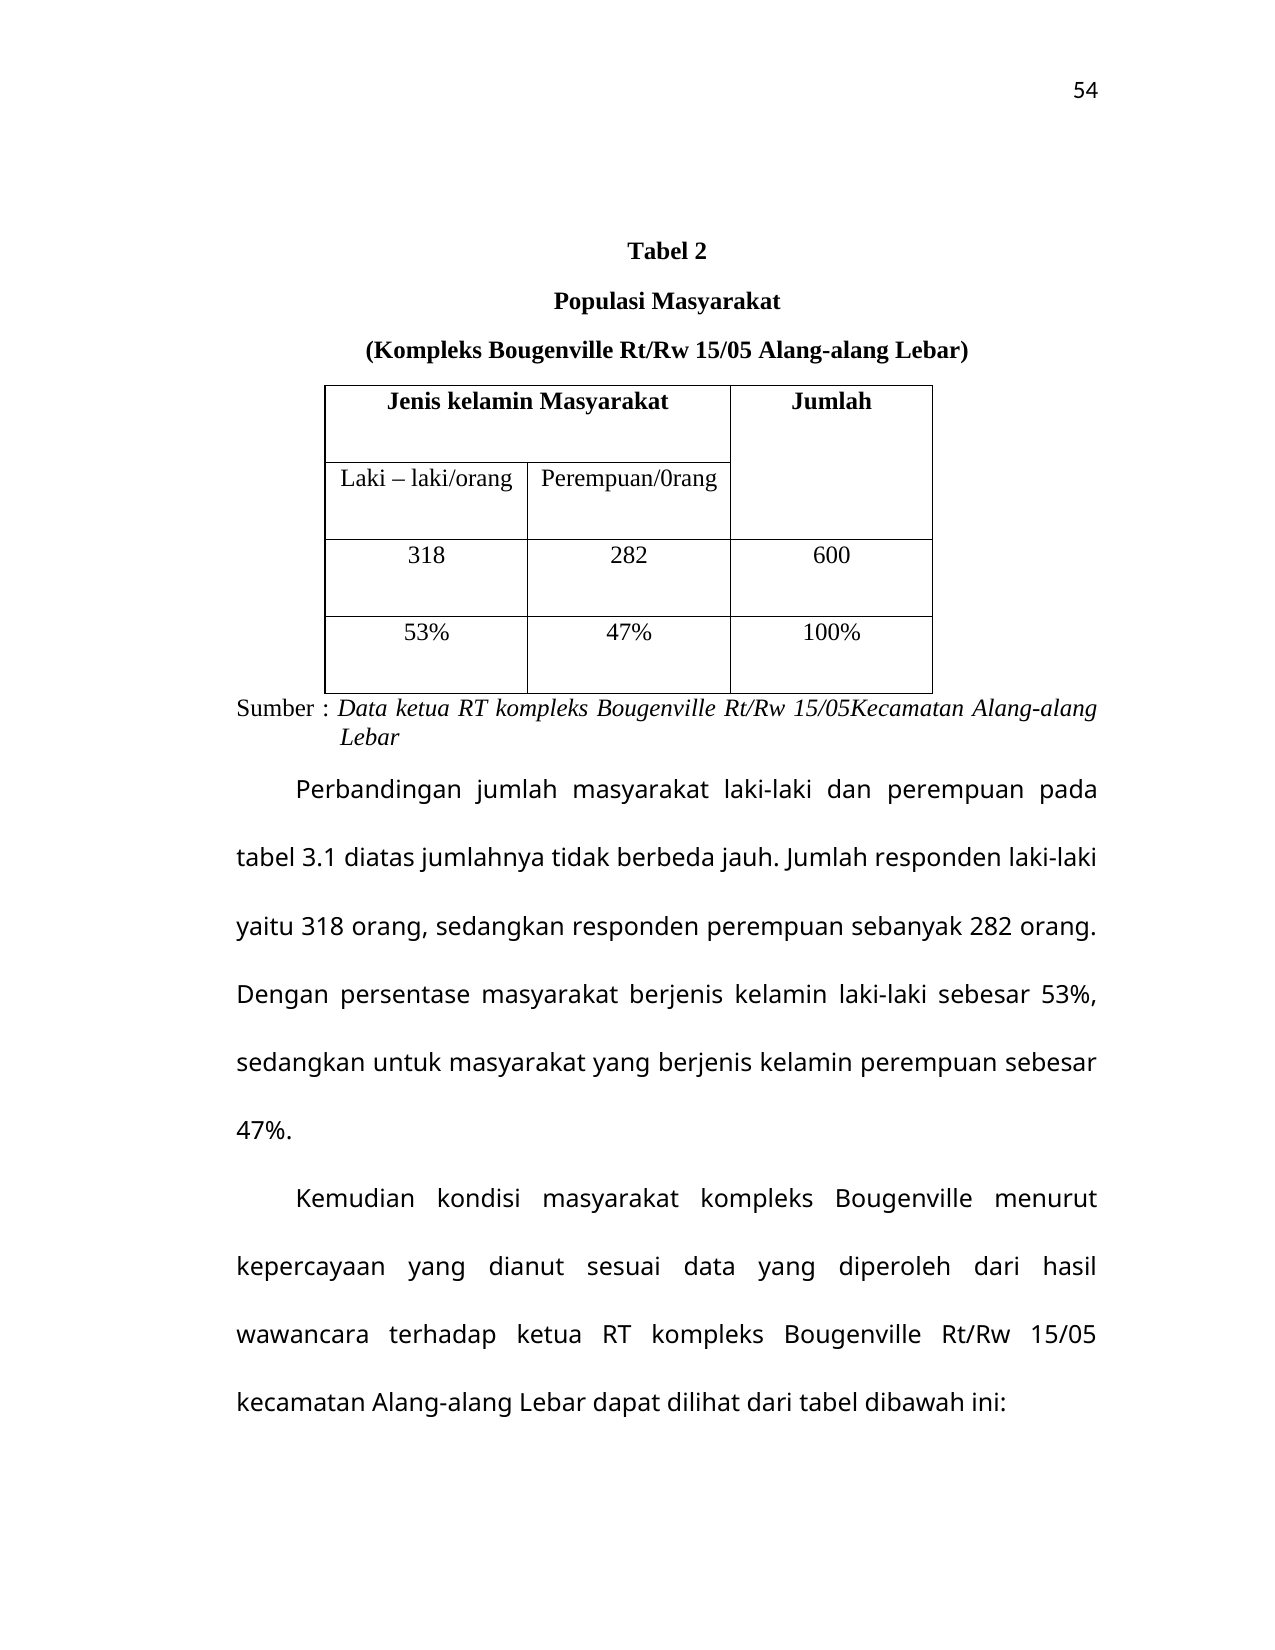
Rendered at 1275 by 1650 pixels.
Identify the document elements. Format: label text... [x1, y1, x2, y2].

table_cell 600 [731, 540, 932, 616]
table_cell 282 [528, 540, 730, 616]
table_cell 53% [326, 617, 527, 692]
text Sumber : Data ketua RT kompleks Bougenville Rt/Rw 15/05Kecamatan Alang-alang Lebar [236, 693, 1098, 751]
text Perbandingan jumlah masyarakat laki-laki dan perempuan pada tabel 3.1 diatas jumlahnya tidak berbeda jauh. Jumlah responden laki-laki yaitu 318 orang, sedangkan responden perempuan sebanyak 282 orang. Dengan persentase masyarakat berjenis kelamin laki-laki sebesar 53%, sedangkan untuk masyarakat yang berjenis kelamin perempuan sebesar 47%. [236, 772, 1098, 1147]
table_cell 100% [731, 617, 932, 692]
table_cell Laki – laki/orang [326, 463, 527, 539]
text Kemudian kondisi masyarakat kompleks Bougenville menurut kepercayaan yang dianut sesuai data yang diperoleh dari hasil wawancara terhadap ketua RT kompleks Bougenville Rt/Rw 15/05 kecamatan Alang-alang Lebar dapat dilihat dari tabel dibawah ini: [236, 1181, 1098, 1419]
text Populasi Masyarakat [236, 286, 1098, 314]
table_header Jenis kelamin Masyarakat [326, 386, 730, 462]
table_cell 47% [528, 617, 730, 692]
table_header Jumlah [731, 386, 932, 539]
table_cell 318 [326, 540, 527, 616]
text Tabel 2 [236, 236, 1098, 265]
text (Kompleks Bougenville Rt/Rw 15/05 Alang-alang Lebar) [236, 335, 1098, 364]
table_cell Perempuan/0rang [528, 463, 730, 539]
